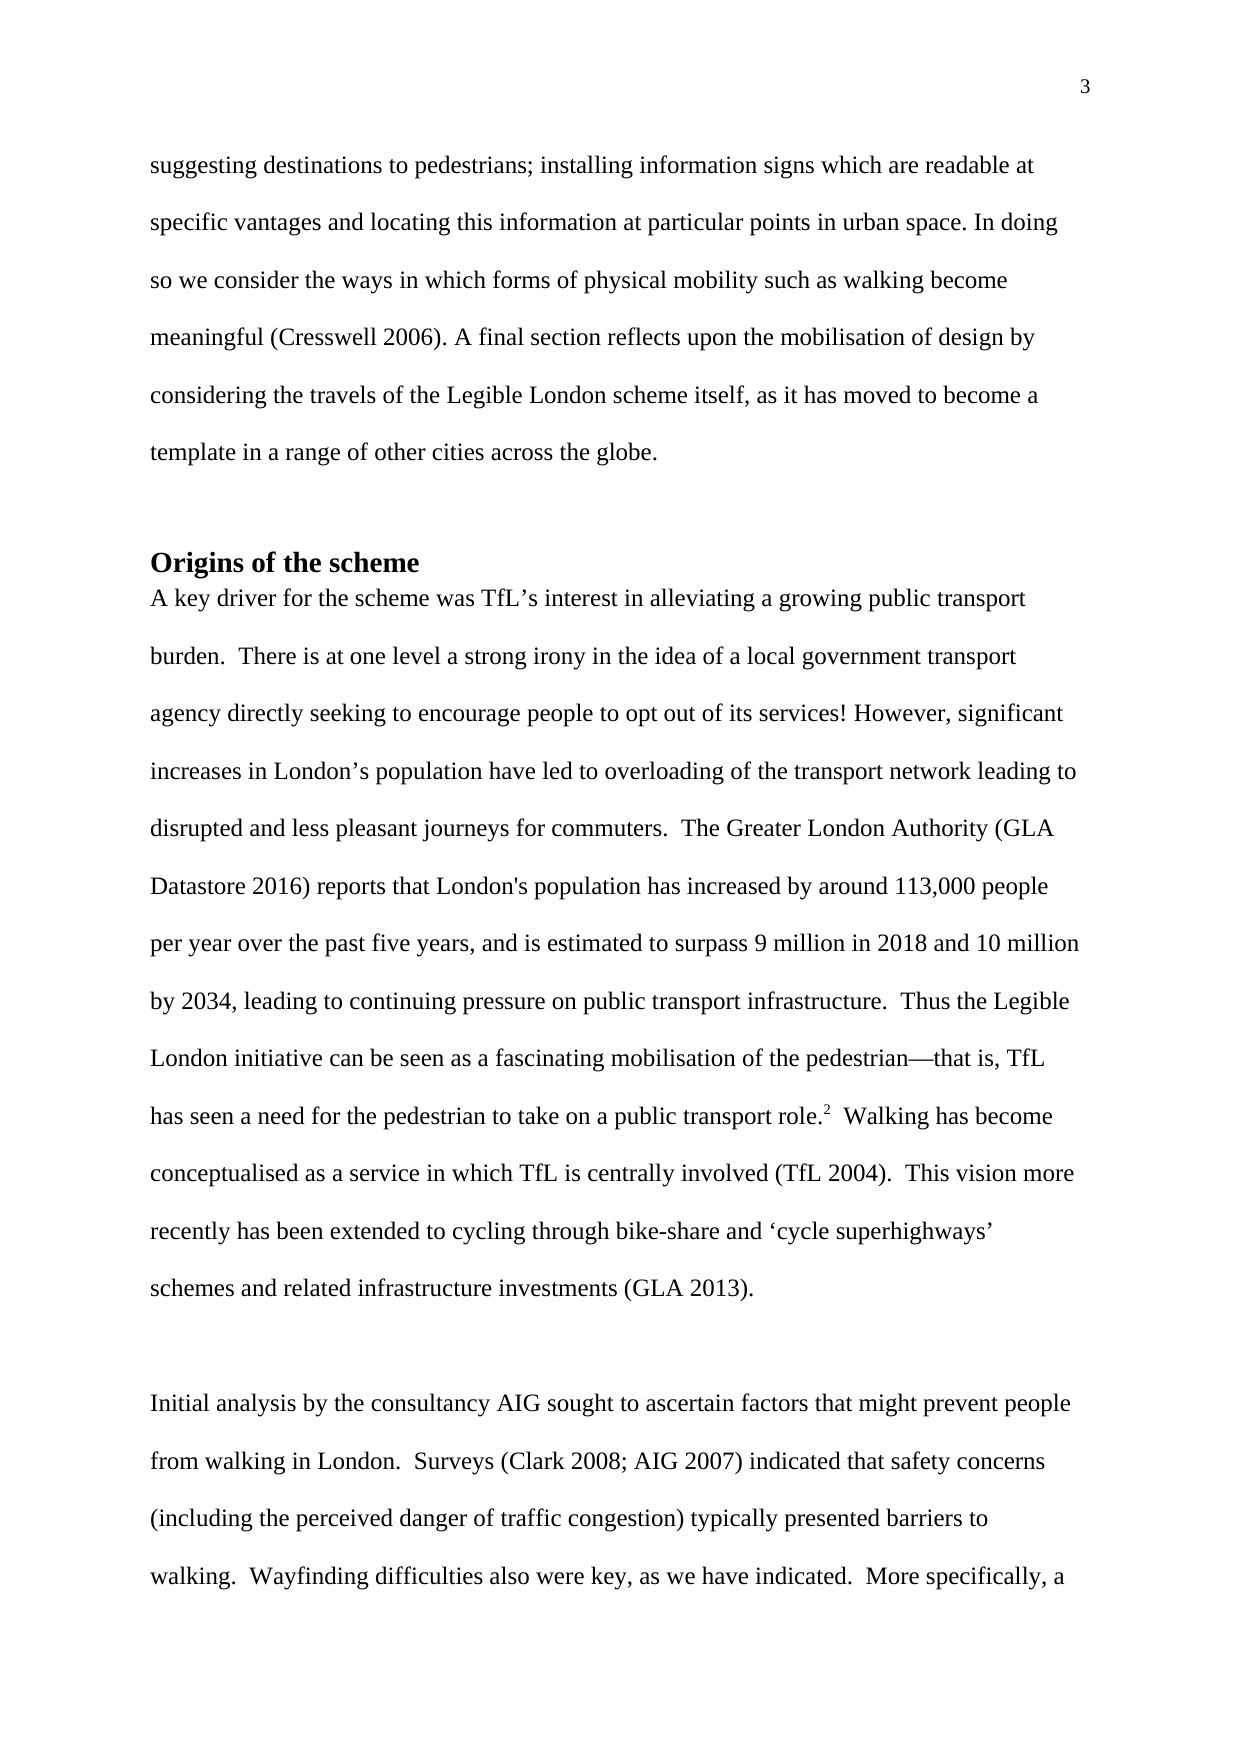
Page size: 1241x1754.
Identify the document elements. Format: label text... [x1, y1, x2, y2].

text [150, 150, 1080, 466]
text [150, 1388, 1080, 1590]
subtitle Origins of the scheme [150, 545, 1090, 578]
text A key driver for the scheme was TfL’s interest in alleviating a growing public transport burden. There is at one level a strong irony in the idea of a local government transport agency directly seeking to encourage people to opt out of its services! However, significant increases in London’s population have led to overloading of the transport network leading to disrupted and less pleasant journeys for commuters. The Greater London Authority (GLA Datastore 2016) reports that London's population has increased by around 113,000 people per year over the past five years, and is estimated to surpass 9 million in 2018 and 10 million by 2034, leading to continuing pressure on public transport infrastructure. Thus the Legible London initiative can be seen as a fascinating mobilisation of the pedestrian—that is, TfL has seen a need for the pedestrian to take on a public transport role. Walking has become conceptualised as a service in which TfL is centrally involved (TfL 2004). This vision more recently has been extended to cycling through bike-share and ‘cycle superhighways’ schemes and related infrastructure investments (GLA 2013). [150, 583, 1080, 1302]
